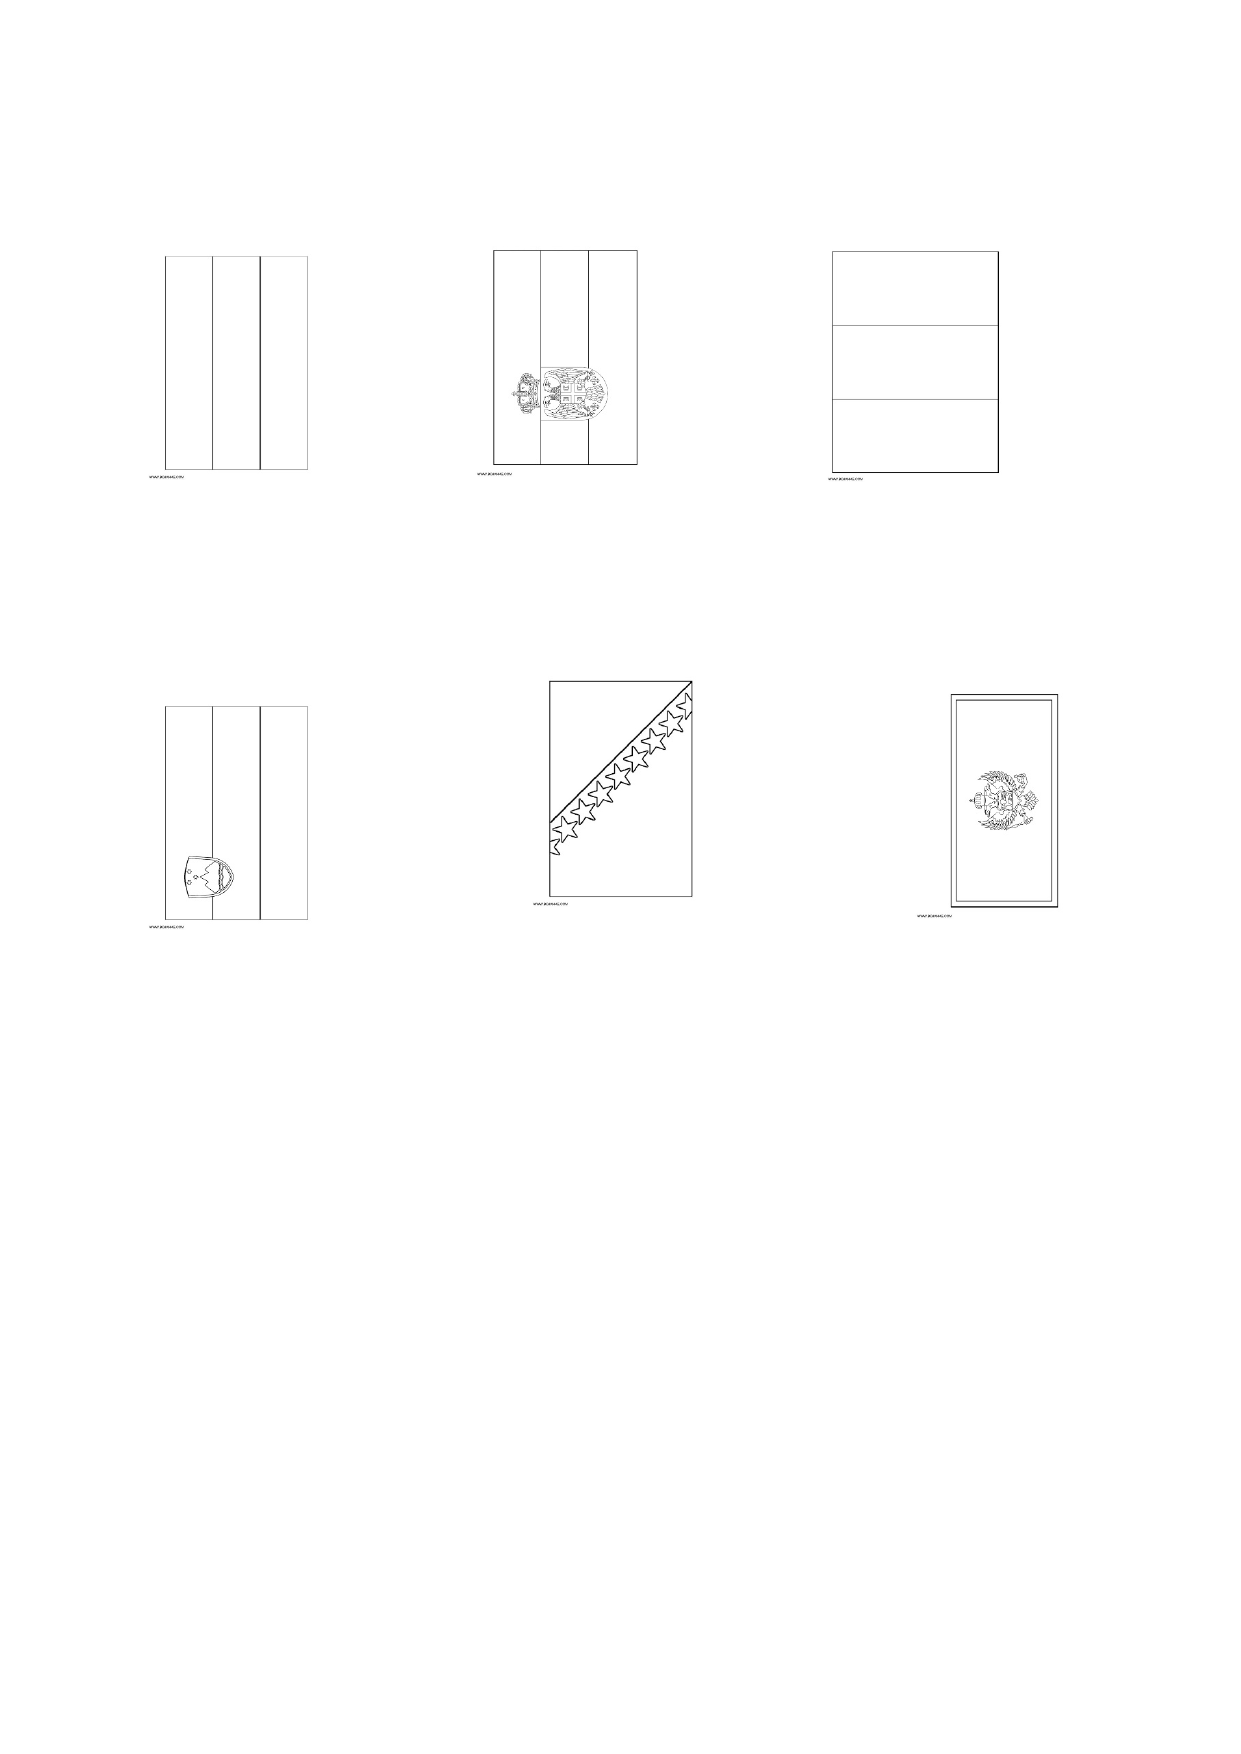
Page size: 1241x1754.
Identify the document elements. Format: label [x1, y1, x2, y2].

picture [475, 240, 653, 477]
picture [915, 682, 1093, 919]
picture [147, 693, 325, 930]
picture [826, 245, 1004, 482]
picture [147, 243, 325, 480]
picture [531, 670, 709, 907]
